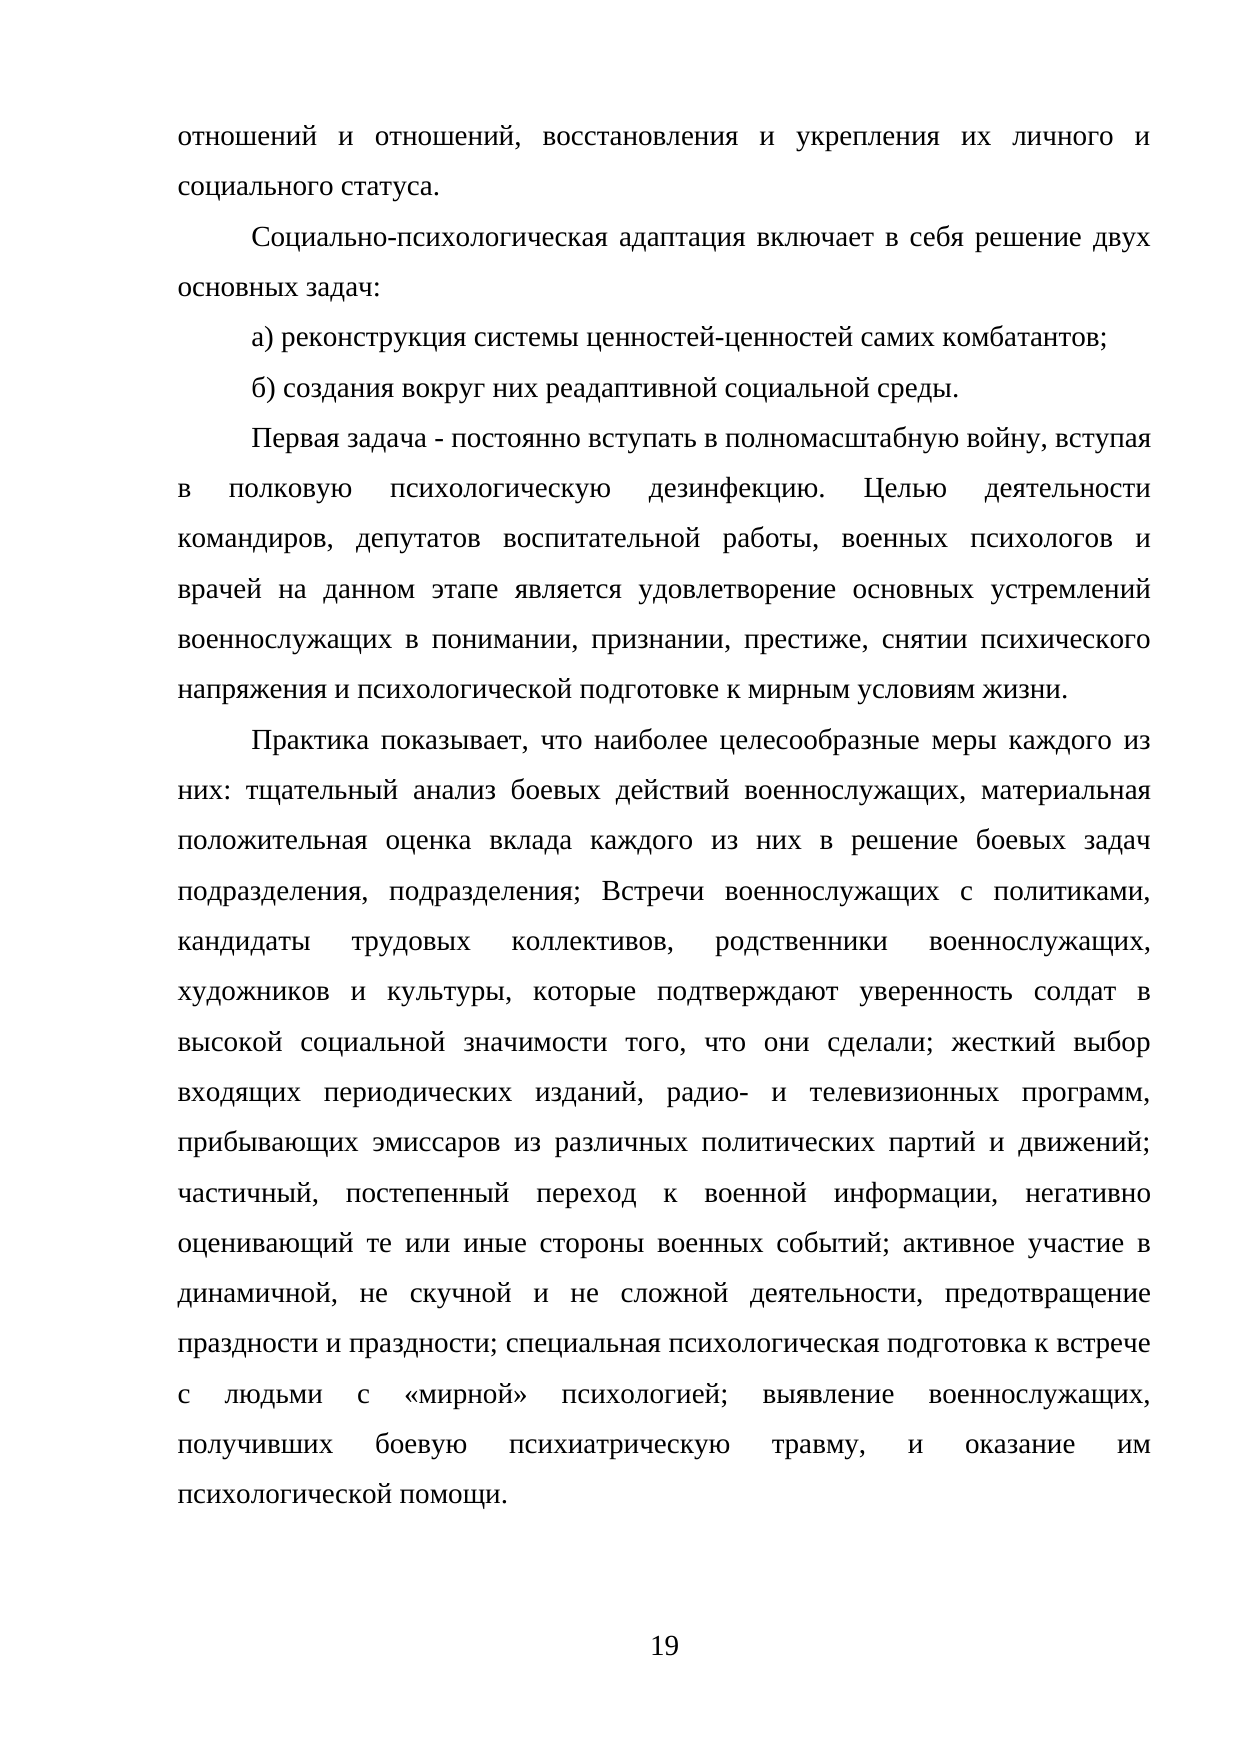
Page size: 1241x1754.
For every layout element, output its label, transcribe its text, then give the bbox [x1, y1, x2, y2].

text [177, 118, 1152, 202]
text а) реконструкция системы ценностей-ценностей самих комбатантов; [177, 319, 1152, 353]
text Практика показывает, что наиболее целесообразные меры каждого из них: тщательный анализ боевых действий военнослужащих, материальная положительная оценка вклада каждого из них в решение боевых задач подразделения, подразделения; Встречи военнослужащих с политиками, кандидаты трудовых коллективов, родственники военнослужащих, художников и культуры, которые подтверждают уверенность солдат в высокой социальной значимости того, что они сделали; жесткий выбор входящих периодических изданий, радио- и телевизионных программ, прибывающих эмиссаров из различных политических партий и движений; частичный, постепенный переход к военной информации, негативно оценивающий те или иные стороны военных событий; активное участие в динамичной, не скучной и не сложной деятельности, предотвращение праздности и праздности; специальная психологическая подготовка к встрече с людьми с «мирной» психологией; выявление военнослужащих, получивших боевую психиатрическую травму, и оказание им психологической помощи. [177, 722, 1152, 1510]
text б) создания вокруг них реадаптивной социальной среды. [177, 370, 1152, 403]
text Социально-психологическая адаптация включает в себя решение двух основных задач: [177, 219, 1152, 303]
text Первая задача - постоянно вступать в полномасштабную войну, вступая в полковую психологическую дезинфекцию. Целью деятельности командиров, депутатов воспитательной работы, военных психологов и врачей на данном этапе является удовлетворение основных устремлений военнослужащих в понимании, признании, престиже, снятии психического напряжения и психологической подготовке к мирным условиям жизни. [177, 420, 1152, 705]
